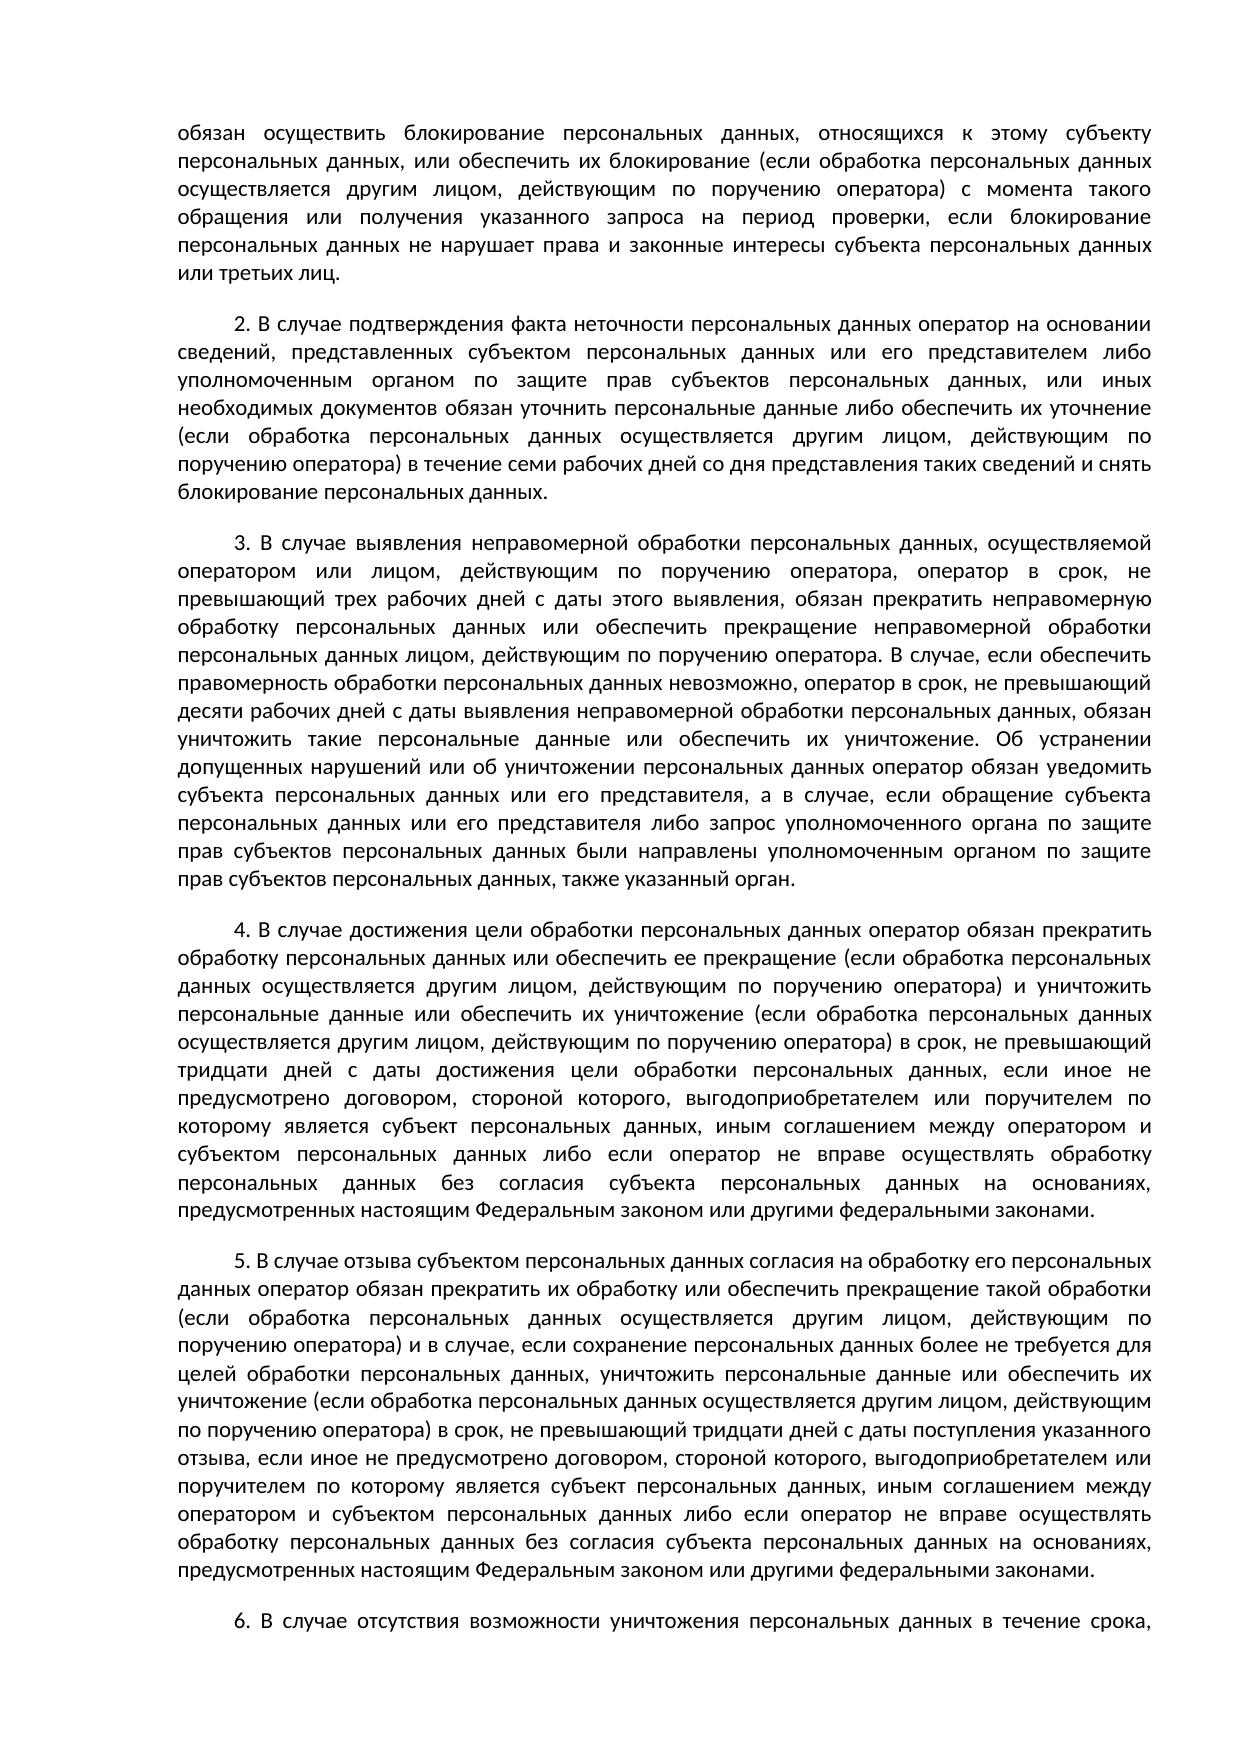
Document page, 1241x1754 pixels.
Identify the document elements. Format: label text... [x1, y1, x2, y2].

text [177, 118, 1152, 286]
text 4. В случае достижения цели обработки персональных данных оператор обязан прекратить обработку персональных данных или обеспечить ее прекращение (если обработка персональных данных осуществляется другим лицом, действующим по поручению оператора) и уничтожить персональные данные или обеспечить их уничтожение (если обработка персональных данных осуществляется другим лицом, действующим по поручению оператора) в срок, не превышающий тридцати дней с даты достижения цели обработки персональных данных, если иное не предусмотрено договором, стороной которого, выгодоприобретателем или поручителем по которому является субъект персональных данных, иным соглашением между оператором и субъектом персональных данных либо если оператор не вправе осуществлять обработку персональных данных без согласия субъекта персональных данных на основаниях, предусмотренных настоящим Федеральным законом или другими федеральными законами. [177, 915, 1152, 1224]
text 3. В случае выявления неправомерной обработки персональных данных, осуществляемой оператором или лицом, действующим по поручению оператора, оператор в срок, не превышающий трех рабочих дней с даты этого выявления, обязан прекратить неправомерную обработку персональных данных или обеспечить прекращение неправомерной обработки персональных данных лицом, действующим по поручению оператора. В случае, если обеспечить правомерность обработки персональных данных невозможно, оператор в срок, не превышающий десяти рабочих дней с даты выявления неправомерной обработки персональных данных, обязан уничтожить такие персональные данные или обеспечить их уничтожение. Об устранении допущенных нарушений или об уничтожении персональных данных оператор обязан уведомить субъекта персональных данных или его представителя, а в случае, если обращение субъекта персональных данных или его представителя либо запрос уполномоченного органа по защите прав субъектов персональных данных были направлены уполномоченным органом по защите прав субъектов персональных данных, также указанный орган. [177, 528, 1152, 892]
text 2. В случае подтверждения факта неточности персональных данных оператор на основании сведений, представленных субъектом персональных данных или его представителем либо уполномоченным органом по защите прав субъектов персональных данных, или иных необходимых документов обязан уточнить персональные данные либо обеспечить их уточнение (если обработка персональных данных осуществляется другим лицом, действующим по поручению оператора) в течение семи рабочих дней со дня представления таких сведений и снять блокирование персональных данных. [177, 309, 1152, 505]
text 5. В случае отзыва субъектом персональных данных согласия на обработку его персональных данных оператор обязан прекратить их обработку или обеспечить прекращение такой обработки (если обработка персональных данных осуществляется другим лицом, действующим по поручению оператора) и в случае, если сохранение персональных данных более не требуется для целей обработки персональных данных, уничтожить персональные данные или обеспечить их уничтожение (если обработка персональных данных осуществляется другим лицом, действующим по поручению оператора) в срок, не превышающий тридцати дней с даты поступления указанного отзыва, если иное не предусмотрено договором, стороной которого, выгодоприобретателем или поручителем по которому является субъект персональных данных, иным соглашением между оператором и субъектом персональных данных либо если оператор не вправе осуществлять обработку персональных данных без согласия субъекта персональных данных на основаниях, предусмотренных настоящим Федеральным законом или другими федеральными законами. [177, 1247, 1152, 1583]
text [177, 1606, 1152, 1634]
